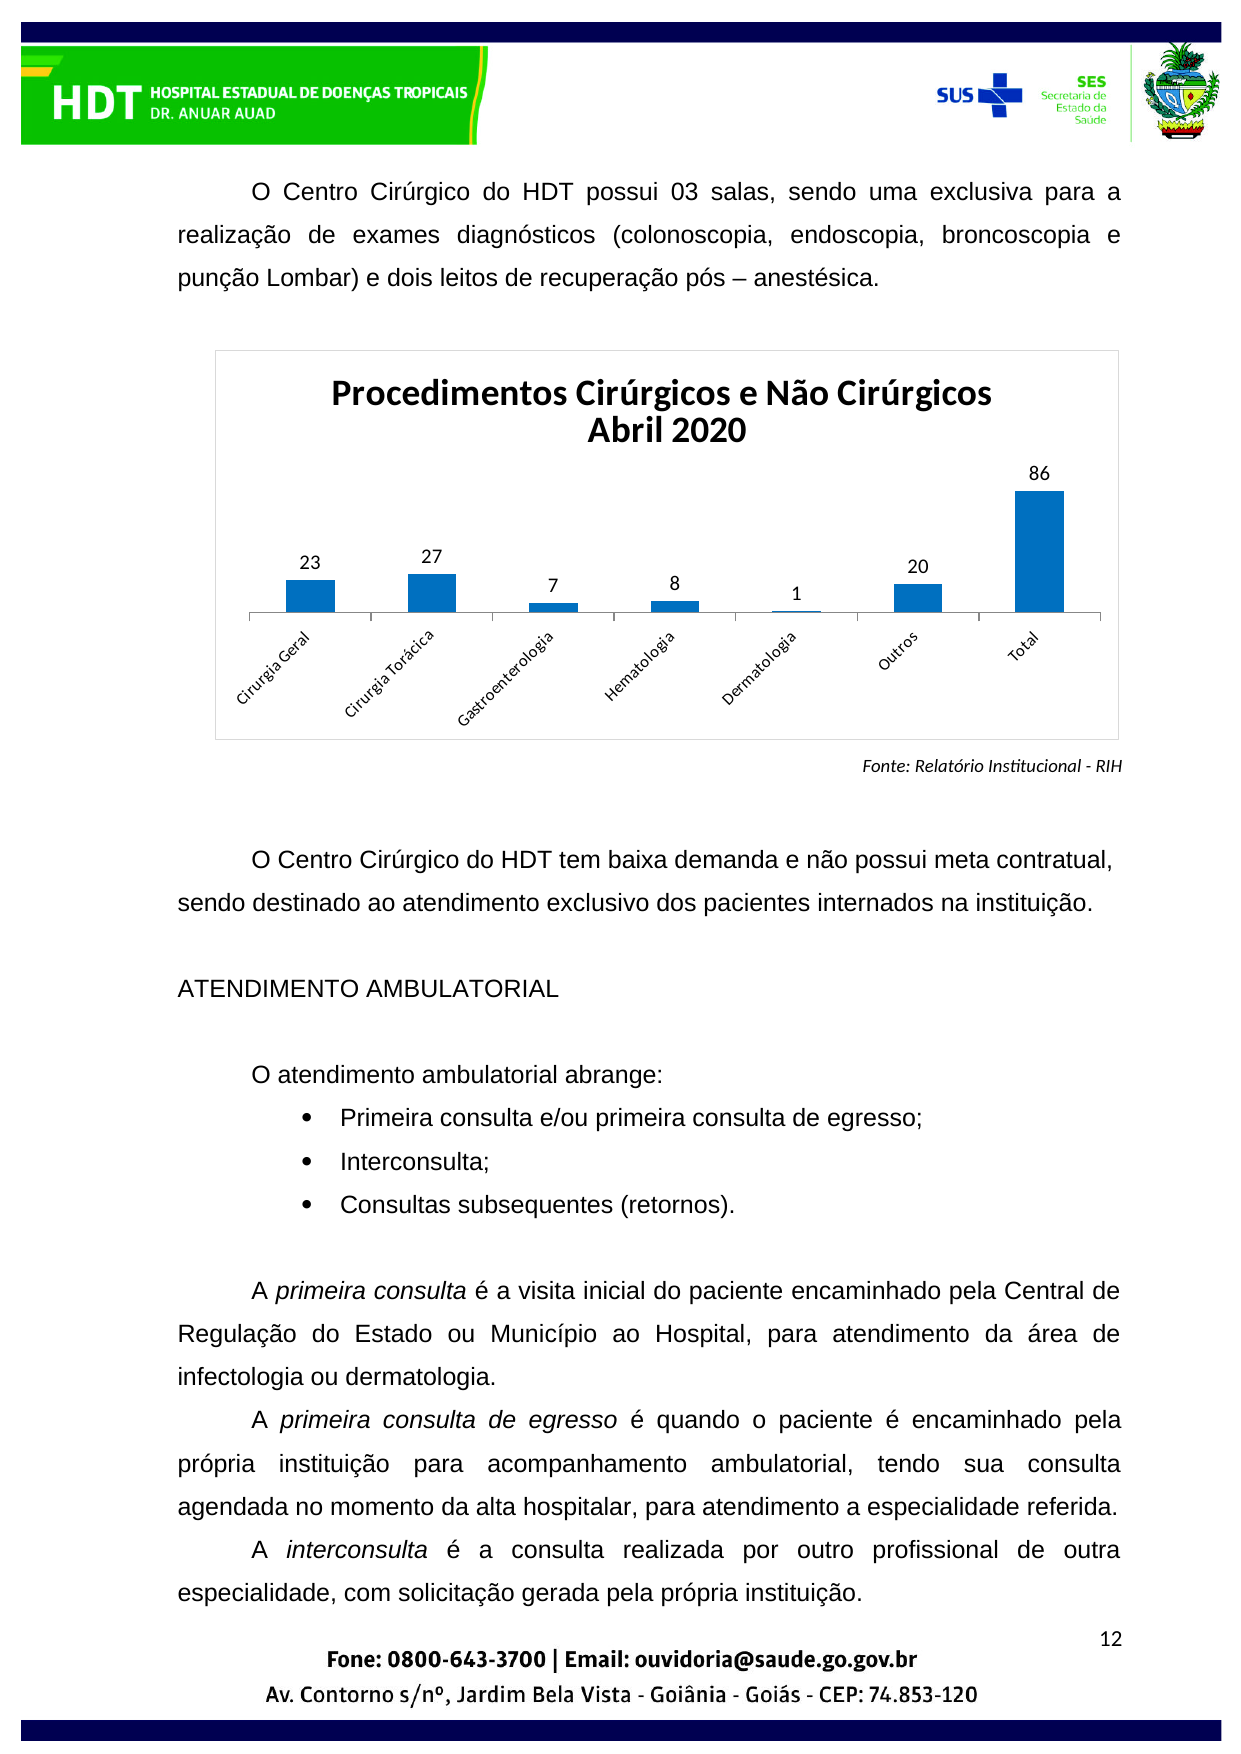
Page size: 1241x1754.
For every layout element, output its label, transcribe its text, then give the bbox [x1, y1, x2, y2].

text ATENDIMENTO AMBULATORIAL [177, 974, 1122, 1003]
text Fonte: Relatório Institucional - RIH [177, 754, 1122, 777]
list Interconsulta; [302, 1147, 1122, 1175]
text A interconsulta é a consulta realizada por outro profissional de outra especialidade, com solicitação gerada pela própria instituição. [177, 1535, 1122, 1607]
text O Centro Cirúrgico do HDT tem baixa demanda e não possui meta contratual, sendo destinado ao atendimento exclusivo dos pacientes internados na instituição. [177, 844, 1122, 916]
text O Centro Cirúrgico do HDT possui 03 salas, sendo uma exclusiva para a realização de exames diagnósticos (colonoscopia, endoscopia, broncoscopia e punção Lombar) e dois leitos de recuperação pós – anestésica. [177, 177, 1122, 292]
text A primeira consulta é a visita inicial do paciente encaminhado pela Central de Regulação do Estado ou Município ao Hospital, para atendimento da área de infectologia ou dermatologia. [177, 1276, 1122, 1391]
list Primeira consulta e/ou primeira consulta de egresso; [302, 1103, 1122, 1132]
text O atendimento ambulatorial abrange: [177, 1060, 1122, 1089]
text A primeira consulta de egresso é quando o paciente é encaminhado pela própria instituição para acompanhamento ambulatorial, tendo sua consulta agendada no momento da alta hospitalar, para atendimento a especialidade referida. [177, 1406, 1122, 1521]
list Consultas subsequentes (retornos). [302, 1190, 1122, 1219]
picture [21, 22, 1222, 1741]
